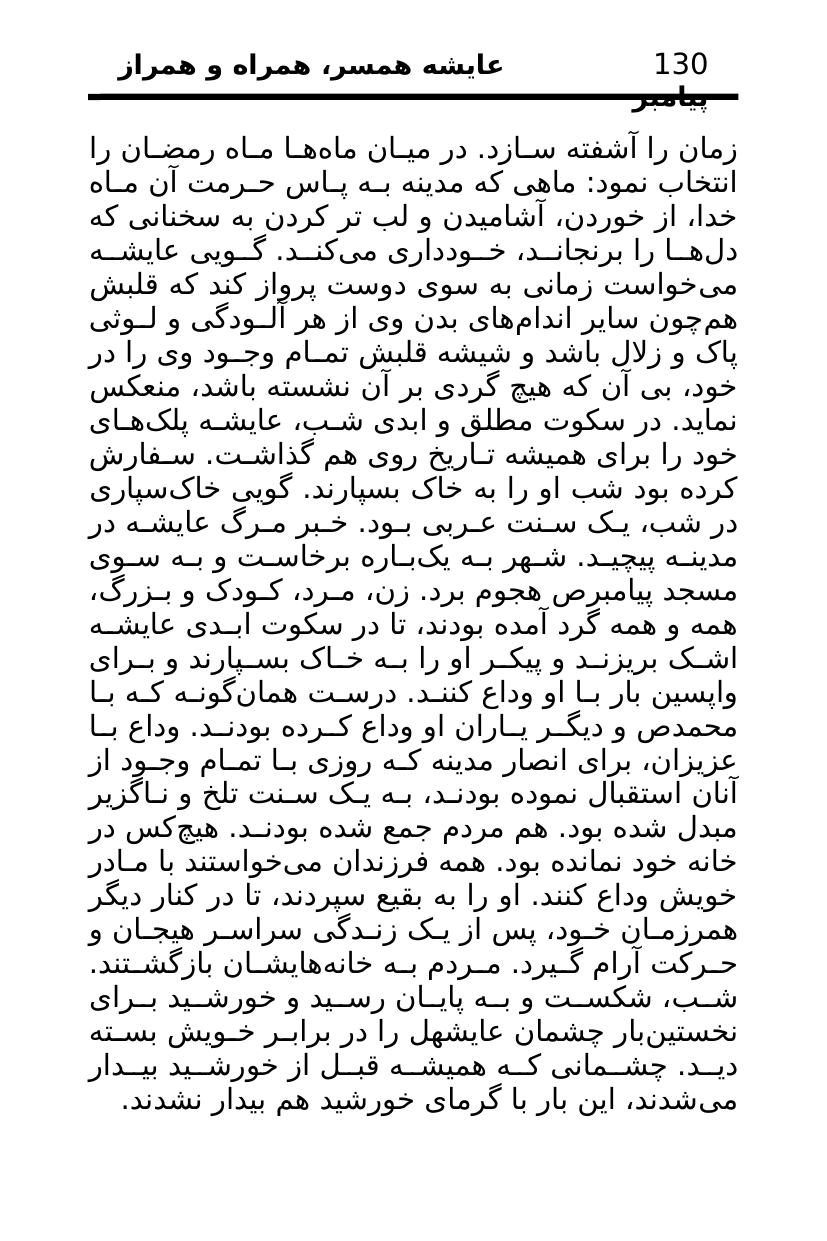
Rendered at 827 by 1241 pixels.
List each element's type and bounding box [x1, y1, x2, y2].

text [89, 132, 738, 1116]
